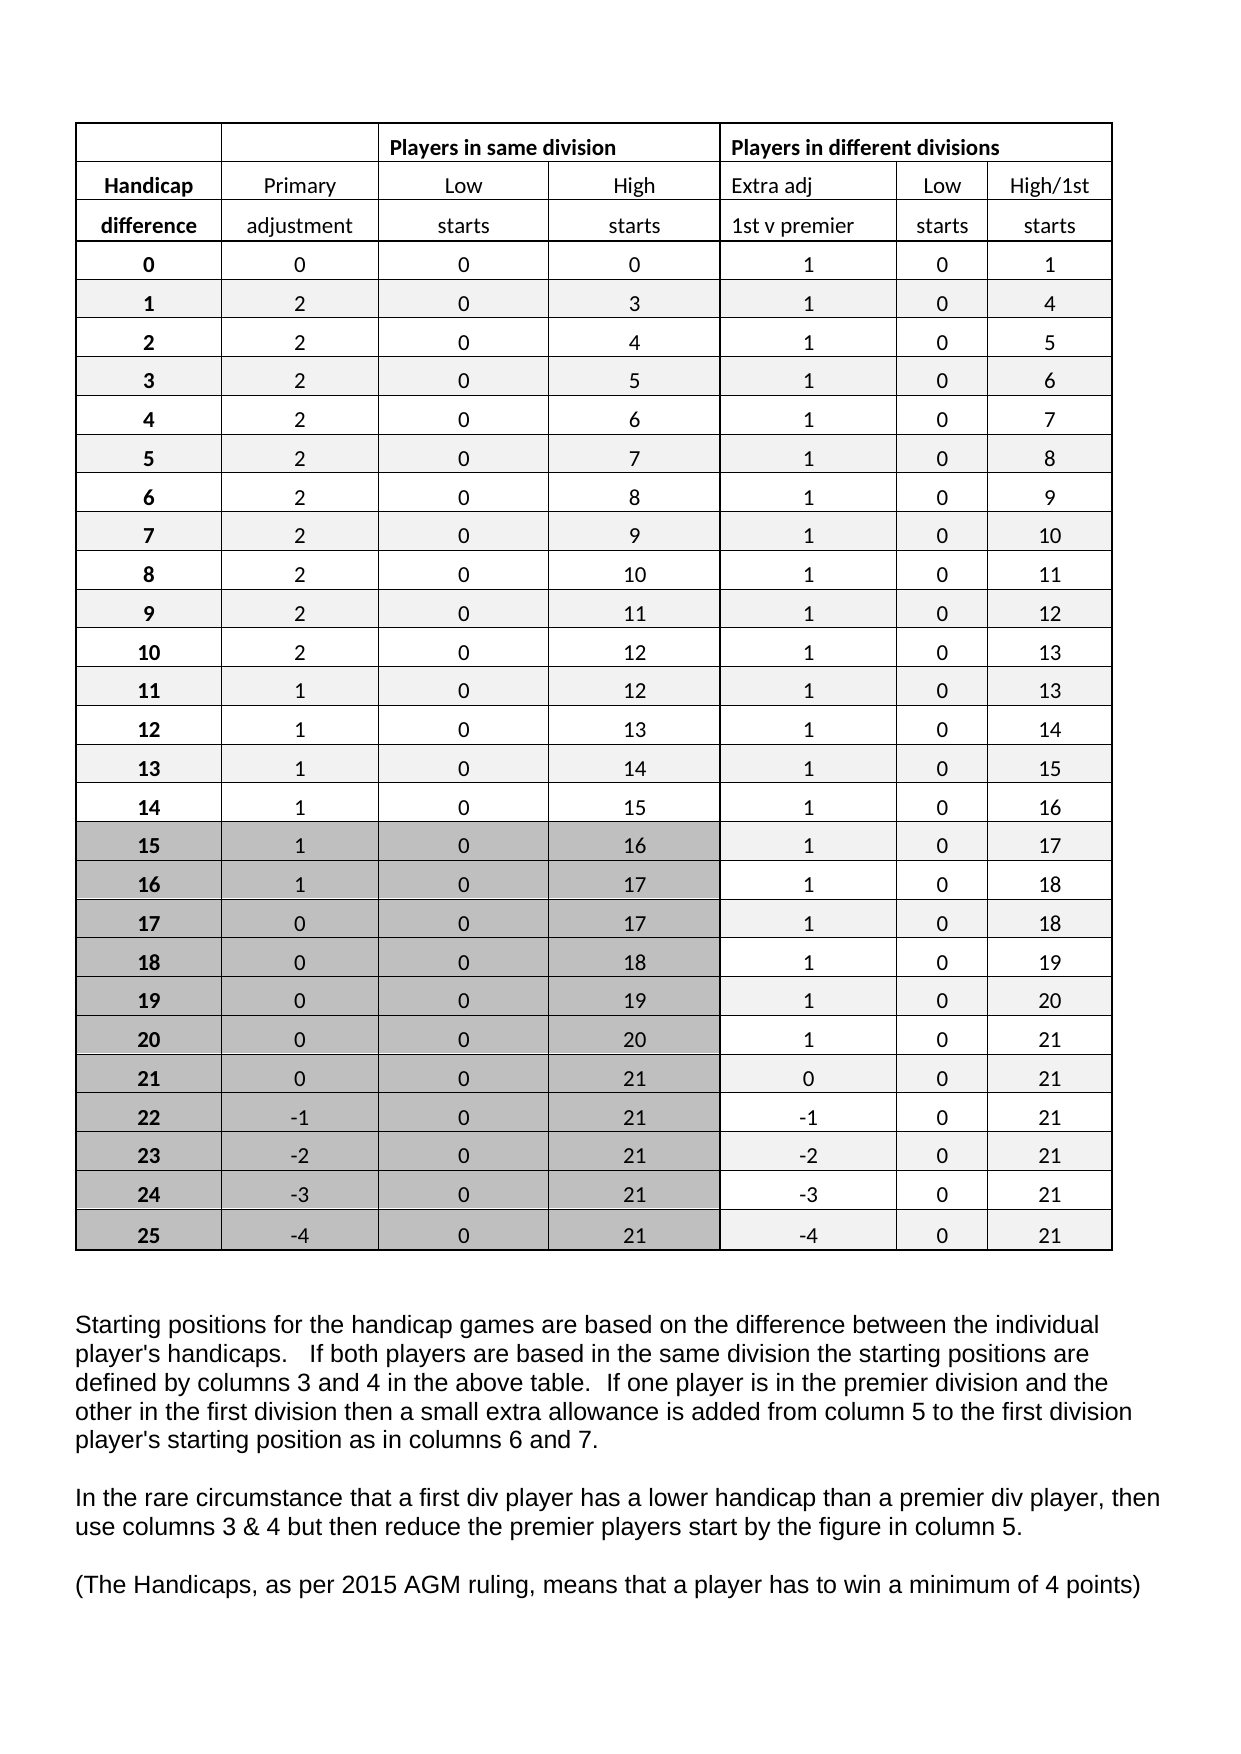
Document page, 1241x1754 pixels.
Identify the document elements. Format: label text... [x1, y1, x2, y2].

table_cell 16 [988, 783, 1111, 821]
table_cell 11 [77, 667, 221, 705]
table_cell 21 [549, 1093, 719, 1131]
table_cell 15 [77, 822, 221, 860]
table_cell 7 [549, 435, 719, 472]
table_cell 1 [721, 628, 896, 666]
table_cell 11 [549, 590, 719, 627]
table_cell 1 [721, 357, 896, 395]
table_cell 6 [77, 473, 221, 511]
table_cell 1 [222, 822, 378, 860]
table_cell 12 [549, 628, 719, 666]
table_cell 16 [77, 861, 221, 898]
table_cell 13 [988, 628, 1111, 666]
table_cell 0 [897, 977, 987, 1015]
table_cell 1 [721, 318, 896, 356]
table_cell 0 [897, 1016, 987, 1053]
table_cell 21 [988, 1132, 1111, 1170]
table_cell adjustment [222, 200, 378, 240]
table_cell 0 [897, 861, 987, 898]
table_cell 0 [897, 318, 987, 356]
table_cell -1 [721, 1093, 896, 1131]
table_cell 0 [897, 396, 987, 433]
table_cell Low [897, 162, 987, 199]
table_cell -2 [222, 1132, 378, 1170]
table_cell 21 [549, 1210, 719, 1249]
table_cell 0 [379, 357, 548, 395]
table_cell -4 [222, 1210, 378, 1249]
table_cell 0 [897, 280, 987, 317]
table_cell 0 [379, 396, 548, 433]
table_cell High/1st [988, 162, 1111, 199]
table_cell 0 [897, 900, 987, 937]
table_cell 21 [549, 1171, 719, 1208]
table_header [222, 124, 378, 161]
table_cell 0 [222, 1016, 378, 1053]
table_cell 0 [379, 900, 548, 937]
table_cell 0 [222, 938, 378, 976]
table_cell 22 [77, 1093, 221, 1131]
table_cell -4 [721, 1210, 896, 1249]
table_cell Extra adj [721, 162, 896, 199]
table_cell 25 [77, 1210, 221, 1249]
table_cell difference [77, 200, 221, 240]
table_cell 0 [379, 706, 548, 743]
table_cell 1 [988, 242, 1111, 278]
table_cell 1 [721, 822, 896, 860]
table_cell 20 [77, 1016, 221, 1053]
table_cell Low [379, 162, 548, 199]
table_cell starts [549, 200, 719, 240]
table_cell 0 [897, 938, 987, 976]
table_cell 0 [379, 1055, 548, 1092]
table_cell 0 [379, 318, 548, 356]
table_cell 0 [77, 242, 221, 278]
table_cell 17 [549, 861, 719, 898]
table_cell 0 [222, 1055, 378, 1092]
table_cell 1 [721, 745, 896, 782]
table_cell 0 [897, 667, 987, 705]
table_cell 20 [549, 1016, 719, 1053]
text In the rare circumstance that a first div player has a lower handicap than a premier div player, then use columns 3 & 4 but then reduce the premier players start by the figure in column 5. [75, 1483, 1165, 1541]
table_cell 21 [77, 1055, 221, 1092]
table_cell 19 [988, 938, 1111, 976]
table_cell 17 [988, 822, 1111, 860]
table_cell 0 [379, 938, 548, 976]
table_cell 5 [549, 357, 719, 395]
table_cell 21 [549, 1055, 719, 1092]
table_cell 0 [379, 435, 548, 472]
table_cell 0 [379, 1132, 548, 1170]
table_cell 16 [549, 822, 719, 860]
table_cell 0 [379, 822, 548, 860]
table_cell 8 [77, 551, 221, 588]
table_cell 24 [77, 1171, 221, 1208]
table_cell 18 [988, 861, 1111, 898]
table_cell 2 [222, 435, 378, 472]
table_cell 0 [897, 706, 987, 743]
table_cell -2 [721, 1132, 896, 1170]
table_cell Primary [222, 162, 378, 199]
table_cell 14 [77, 783, 221, 821]
table_cell 9 [77, 590, 221, 627]
table_cell 19 [77, 977, 221, 1015]
table_cell 8 [988, 435, 1111, 472]
table_cell High [549, 162, 719, 199]
table_cell 0 [379, 745, 548, 782]
table_cell 21 [988, 1055, 1111, 1092]
table_cell 0 [897, 590, 987, 627]
table_cell 17 [77, 900, 221, 937]
table_cell 14 [549, 745, 719, 782]
table_cell 19 [549, 977, 719, 1015]
table_cell 7 [77, 512, 221, 550]
table_cell 12 [77, 706, 221, 743]
table_cell 2 [222, 280, 378, 317]
table_cell starts [897, 200, 987, 240]
table_cell 0 [897, 783, 987, 821]
table_cell 0 [379, 512, 548, 550]
table_cell 1 [721, 977, 896, 1015]
table_cell 0 [379, 280, 548, 317]
table_cell 1 [721, 242, 896, 278]
table_cell 21 [549, 1132, 719, 1170]
table_cell 1 [721, 590, 896, 627]
table_cell 23 [77, 1132, 221, 1170]
table_cell 2 [222, 512, 378, 550]
table_cell 0 [222, 977, 378, 1015]
table_cell 0 [379, 667, 548, 705]
table_cell 1 [721, 473, 896, 511]
table_cell 1 [721, 1016, 896, 1053]
table_cell 15 [988, 745, 1111, 782]
table_cell 21 [988, 1210, 1111, 1249]
table_cell 1 [721, 435, 896, 472]
table_cell 2 [222, 551, 378, 588]
table_cell 5 [77, 435, 221, 472]
table_cell 7 [988, 396, 1111, 433]
table_cell 1 [721, 512, 896, 550]
table_cell starts [379, 200, 548, 240]
table_cell 0 [379, 1171, 548, 1208]
table_cell 0 [897, 435, 987, 472]
table_cell 4 [988, 280, 1111, 317]
table_cell 0 [549, 242, 719, 278]
table_cell 9 [549, 512, 719, 550]
table_header [77, 124, 221, 161]
table_cell 2 [222, 396, 378, 433]
table_cell 2 [222, 590, 378, 627]
table_cell 1 [721, 900, 896, 937]
table_cell 3 [77, 357, 221, 395]
table_cell 0 [379, 551, 548, 588]
text Starting positions for the handicap games are based on the difference between the individual player's handicaps. If both players are based in the same division the starting positions are defined by columns 3 and 4 in the above table. If one player is in the premier division and the other in the first division then a small extra allowance is added from column 5 to the first division player's starting position as in columns 6 and 7. [75, 1310, 1165, 1454]
table_cell 13 [77, 745, 221, 782]
table_cell 2 [222, 318, 378, 356]
table_cell 18 [77, 938, 221, 976]
table_cell 2 [222, 473, 378, 511]
table_cell 0 [897, 1132, 987, 1170]
table_cell 21 [988, 1016, 1111, 1053]
table_cell 12 [549, 667, 719, 705]
table_cell 0 [897, 1210, 987, 1249]
table_cell 1 [222, 783, 378, 821]
table_cell starts [988, 200, 1111, 240]
table_cell 0 [897, 628, 987, 666]
table_cell 10 [549, 551, 719, 588]
table_header Players in different divisions [721, 124, 1111, 161]
table_cell 0 [379, 628, 548, 666]
table_cell 0 [897, 1093, 987, 1131]
table_cell 2 [222, 357, 378, 395]
table_cell 4 [549, 318, 719, 356]
table_cell 0 [897, 822, 987, 860]
table_cell 0 [222, 900, 378, 937]
table_cell 1 [721, 783, 896, 821]
text (The Handicaps, as per 2015 AGM ruling, means that a player has to win a minimum of 4 points) [75, 1570, 1165, 1598]
table_cell 1 [222, 667, 378, 705]
table_cell 1 [721, 938, 896, 976]
table_cell 0 [897, 1171, 987, 1208]
table_cell 0 [379, 1210, 548, 1249]
table_cell 18 [549, 938, 719, 976]
table_cell 10 [77, 628, 221, 666]
table_cell 0 [897, 512, 987, 550]
table_cell 0 [379, 861, 548, 898]
table_cell -1 [222, 1093, 378, 1131]
table_cell 13 [988, 667, 1111, 705]
table_cell 0 [379, 1016, 548, 1053]
table_cell 15 [549, 783, 719, 821]
table_cell 5 [988, 318, 1111, 356]
table_cell 0 [379, 1093, 548, 1131]
table_cell Handicap [77, 162, 221, 199]
table_cell 8 [549, 473, 719, 511]
table_cell 0 [897, 551, 987, 588]
table_cell 1 [222, 745, 378, 782]
table_cell -3 [222, 1171, 378, 1208]
table_cell 0 [379, 473, 548, 511]
table_cell 20 [988, 977, 1111, 1015]
table_cell 9 [988, 473, 1111, 511]
table_cell 13 [549, 706, 719, 743]
table_cell 6 [549, 396, 719, 433]
table_cell 0 [721, 1055, 896, 1092]
table_cell 0 [897, 745, 987, 782]
table_cell 21 [988, 1171, 1111, 1208]
table_cell 0 [897, 1055, 987, 1092]
table_cell 1 [222, 861, 378, 898]
table_cell 18 [988, 900, 1111, 937]
table_cell 0 [897, 473, 987, 511]
table_cell 3 [549, 280, 719, 317]
table_header Players in same division [379, 124, 719, 161]
table_cell 2 [77, 318, 221, 356]
table_cell 1 [77, 280, 221, 317]
table_cell 1 [721, 667, 896, 705]
table_cell 1st v premier [721, 200, 896, 240]
table_cell 0 [379, 590, 548, 627]
table_cell 6 [988, 357, 1111, 395]
table_cell 1 [721, 706, 896, 743]
table_cell 4 [77, 396, 221, 433]
table_cell 12 [988, 590, 1111, 627]
table_cell 1 [222, 706, 378, 743]
table_cell 10 [988, 512, 1111, 550]
table_cell 0 [897, 357, 987, 395]
table_cell 1 [721, 551, 896, 588]
table_cell 0 [379, 242, 548, 278]
table_cell 0 [379, 977, 548, 1015]
table_cell 17 [549, 900, 719, 937]
table_cell 0 [897, 242, 987, 278]
table_cell 14 [988, 706, 1111, 743]
table_cell 11 [988, 551, 1111, 588]
table_cell -3 [721, 1171, 896, 1208]
table_cell 21 [988, 1093, 1111, 1131]
table_cell 0 [222, 242, 378, 278]
table_cell 0 [379, 783, 548, 821]
table_cell 1 [721, 396, 896, 433]
table_cell 2 [222, 628, 378, 666]
table_cell 1 [721, 280, 896, 317]
table_cell 1 [721, 861, 896, 898]
